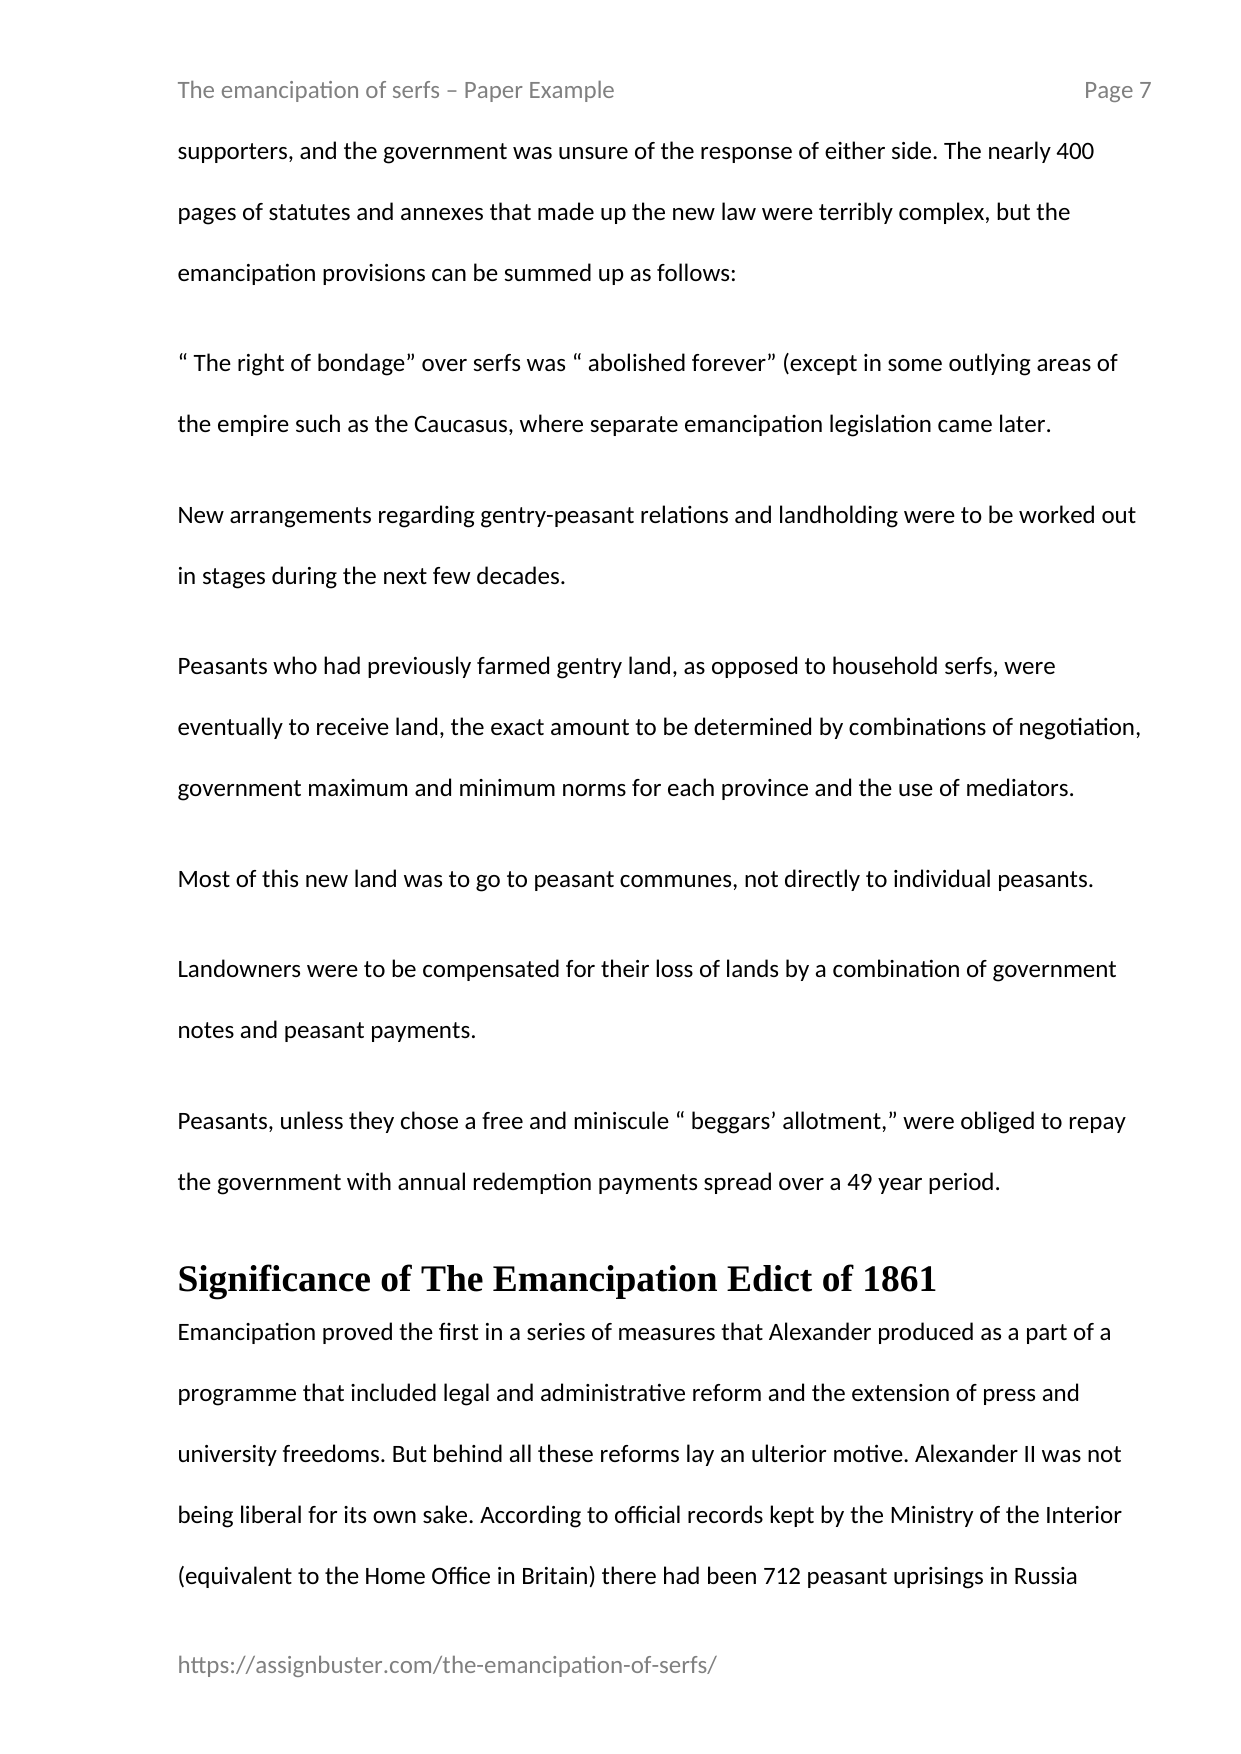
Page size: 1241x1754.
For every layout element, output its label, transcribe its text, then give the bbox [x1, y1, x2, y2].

text Peasants, unless they chose a free and miniscule “ beggars’ allotment,” were obliged to repay the government with annual redemption payments spread over a 49 year period. [177, 1105, 1152, 1197]
text Peasants who had previously farmed gentry land, as opposed to household serfs, were eventually to receive land, the exact amount to be determined by combinations of negotiation, government maximum and minimum norms for each province and the use of mediators. [177, 651, 1152, 803]
subtitle Significance of The Emancipation Edict of 1861 [177, 1257, 1152, 1300]
text New arrangements regarding gentry-peasant relations and landholding were to be worked out in stages during the next few decades. [177, 499, 1152, 591]
text Most of this new land was to go to peasant communes, not directly to individual peasants. [177, 863, 1152, 894]
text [177, 135, 1152, 287]
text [177, 1316, 1152, 1591]
text Landowners were to be compensated for their loss of lands by a combination of government notes and peasant payments. [177, 954, 1152, 1045]
text “ The right of bondage” over serfs was “ abolished forever” (except in some outlying areas of the empire such as the Caucasus, where separate emancipation legislation came later. [177, 347, 1152, 439]
